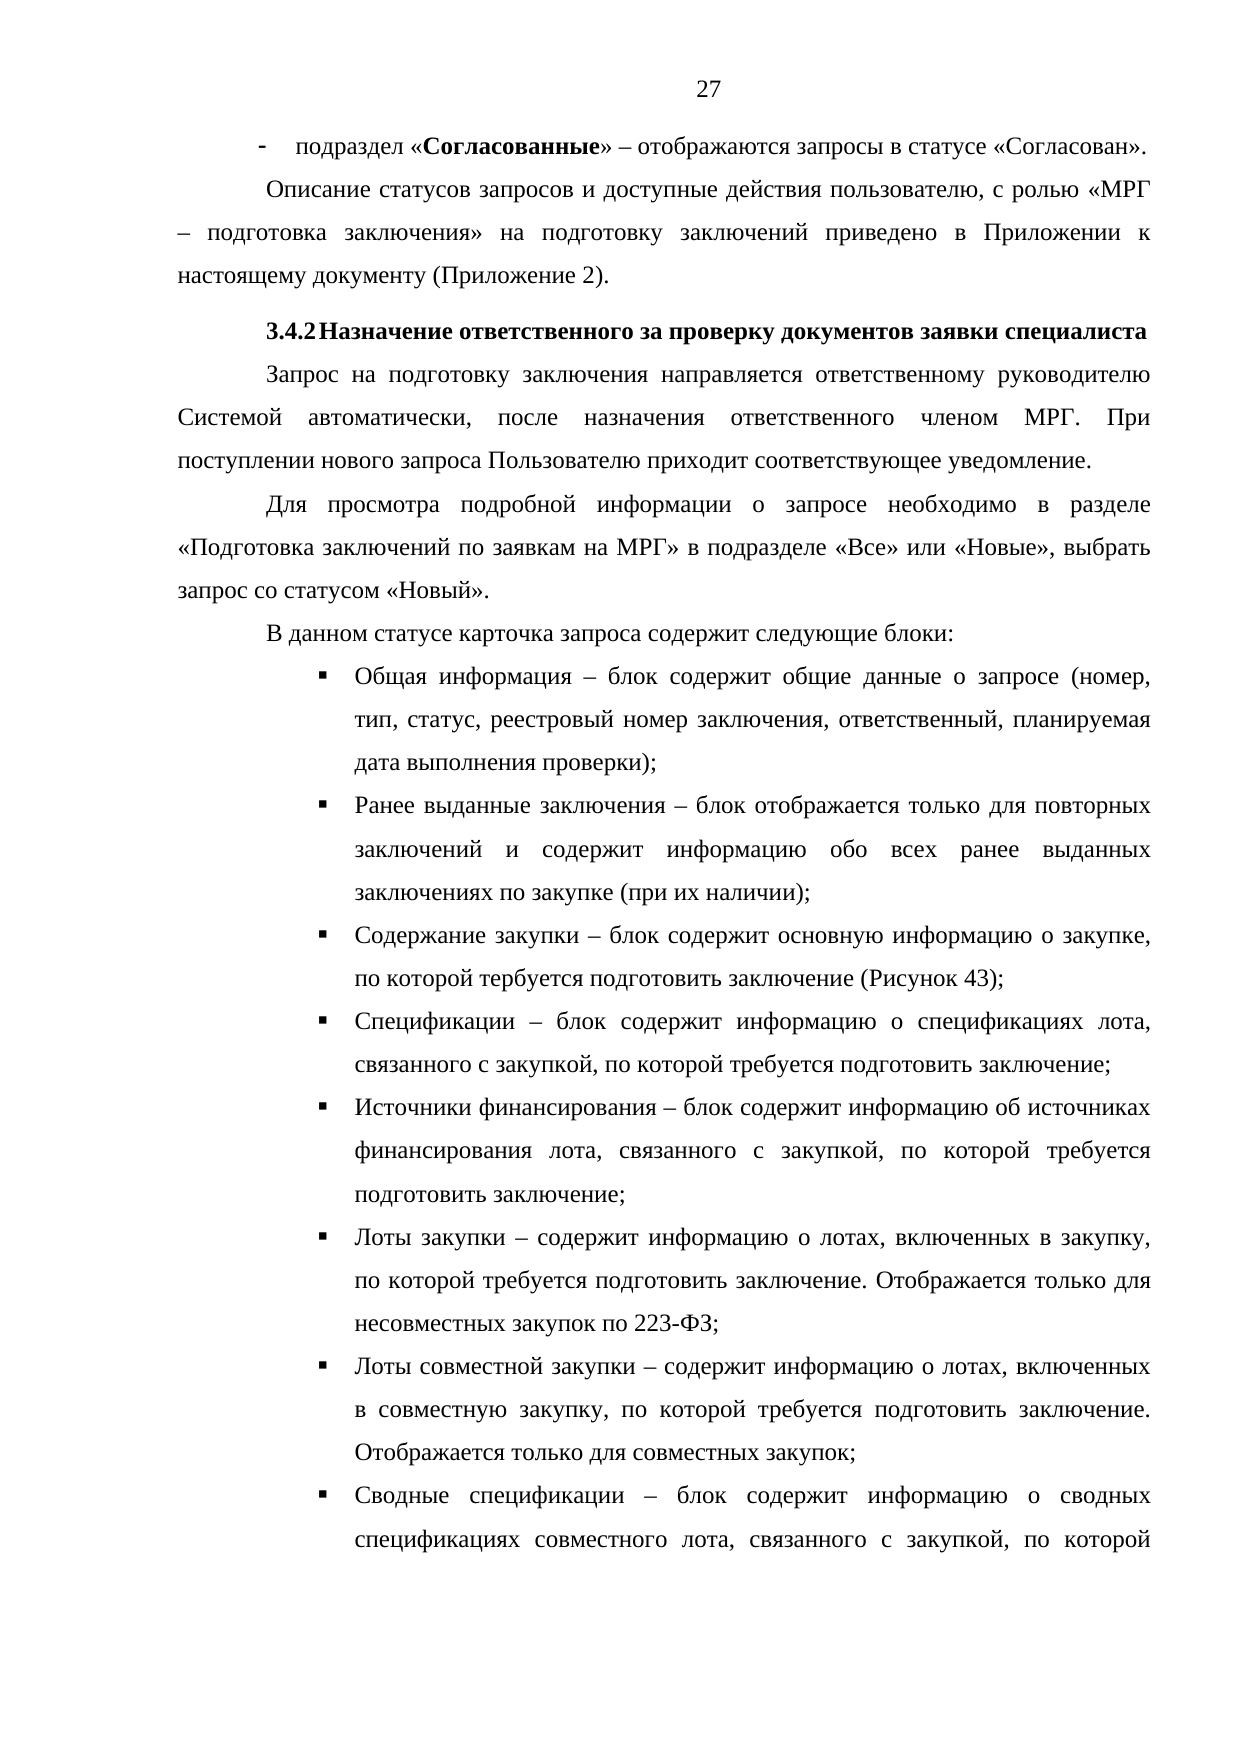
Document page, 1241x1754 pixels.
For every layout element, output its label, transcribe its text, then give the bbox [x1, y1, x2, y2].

text Для просмотра подробной информации о запросе необходимо в разделе «Подготовка заключений по заявкам на МРГ» в подразделе «Все» или «Новые», выбрать запрос со статусом «Новый». [177, 489, 1152, 604]
list Лоты закупки – содержит информацию о лотах, включенных в закупку, по которой требуется подготовить заключение. Отображается только для несовместных закупок по 223-ФЗ; [317, 1222, 1152, 1337]
list Общая информация – блок содержит общие данные о запросе (номер, тип, статус, реестровый номер заключения, ответственный, планируемая дата выполнения проверки); [317, 661, 1152, 776]
text Описание статусов запросов и доступные действия пользователю, с ролью «МРГ – подготовка заключения» на подготовку заключений приведено в Приложении к настоящему документу (Приложение 2). [177, 174, 1152, 289]
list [317, 1481, 1152, 1552]
list подраздел «Согласованные» – отображаются запросы в статусе «Согласован». [258, 131, 1152, 160]
text Запрос на подготовку заключения направляется ответственному руководителю Системой автоматически, после назначения ответственного членом МРГ. При поступлении нового запроса Пользователю приходит соответствующее уведомление. [177, 359, 1152, 474]
subtitle Назначение ответственного за проверку документов заявки специалиста [177, 316, 1152, 345]
list Содержание закупки – блок содержит основную информацию о закупке, по которой тербуется подготовить заключение (Рисунок 43); [317, 920, 1152, 992]
list Лоты совместной закупки – содержит информацию о лотах, включенных в совместную закупку, по которой требуется подготовить заключение. Отображается только для совместных закупок; [317, 1351, 1152, 1466]
text В данном статусе карточка запроса содержит следующие блоки: [177, 618, 1152, 647]
list Спецификации – блок содержит информацию о спецификациях лота, связанного с закупкой, по которой требуется подготовить заключение; [317, 1006, 1152, 1078]
list Ранее выданные заключения – блок отображается только для повторных заключений и содержит информацию обо всех ранее выданных заключениях по закупке (при их наличии); [317, 791, 1152, 906]
list Источники финансирования – блок содержит информацию об источниках финансирования лота, связанного с закупкой, по которой требуется подготовить заключение; [317, 1092, 1152, 1207]
